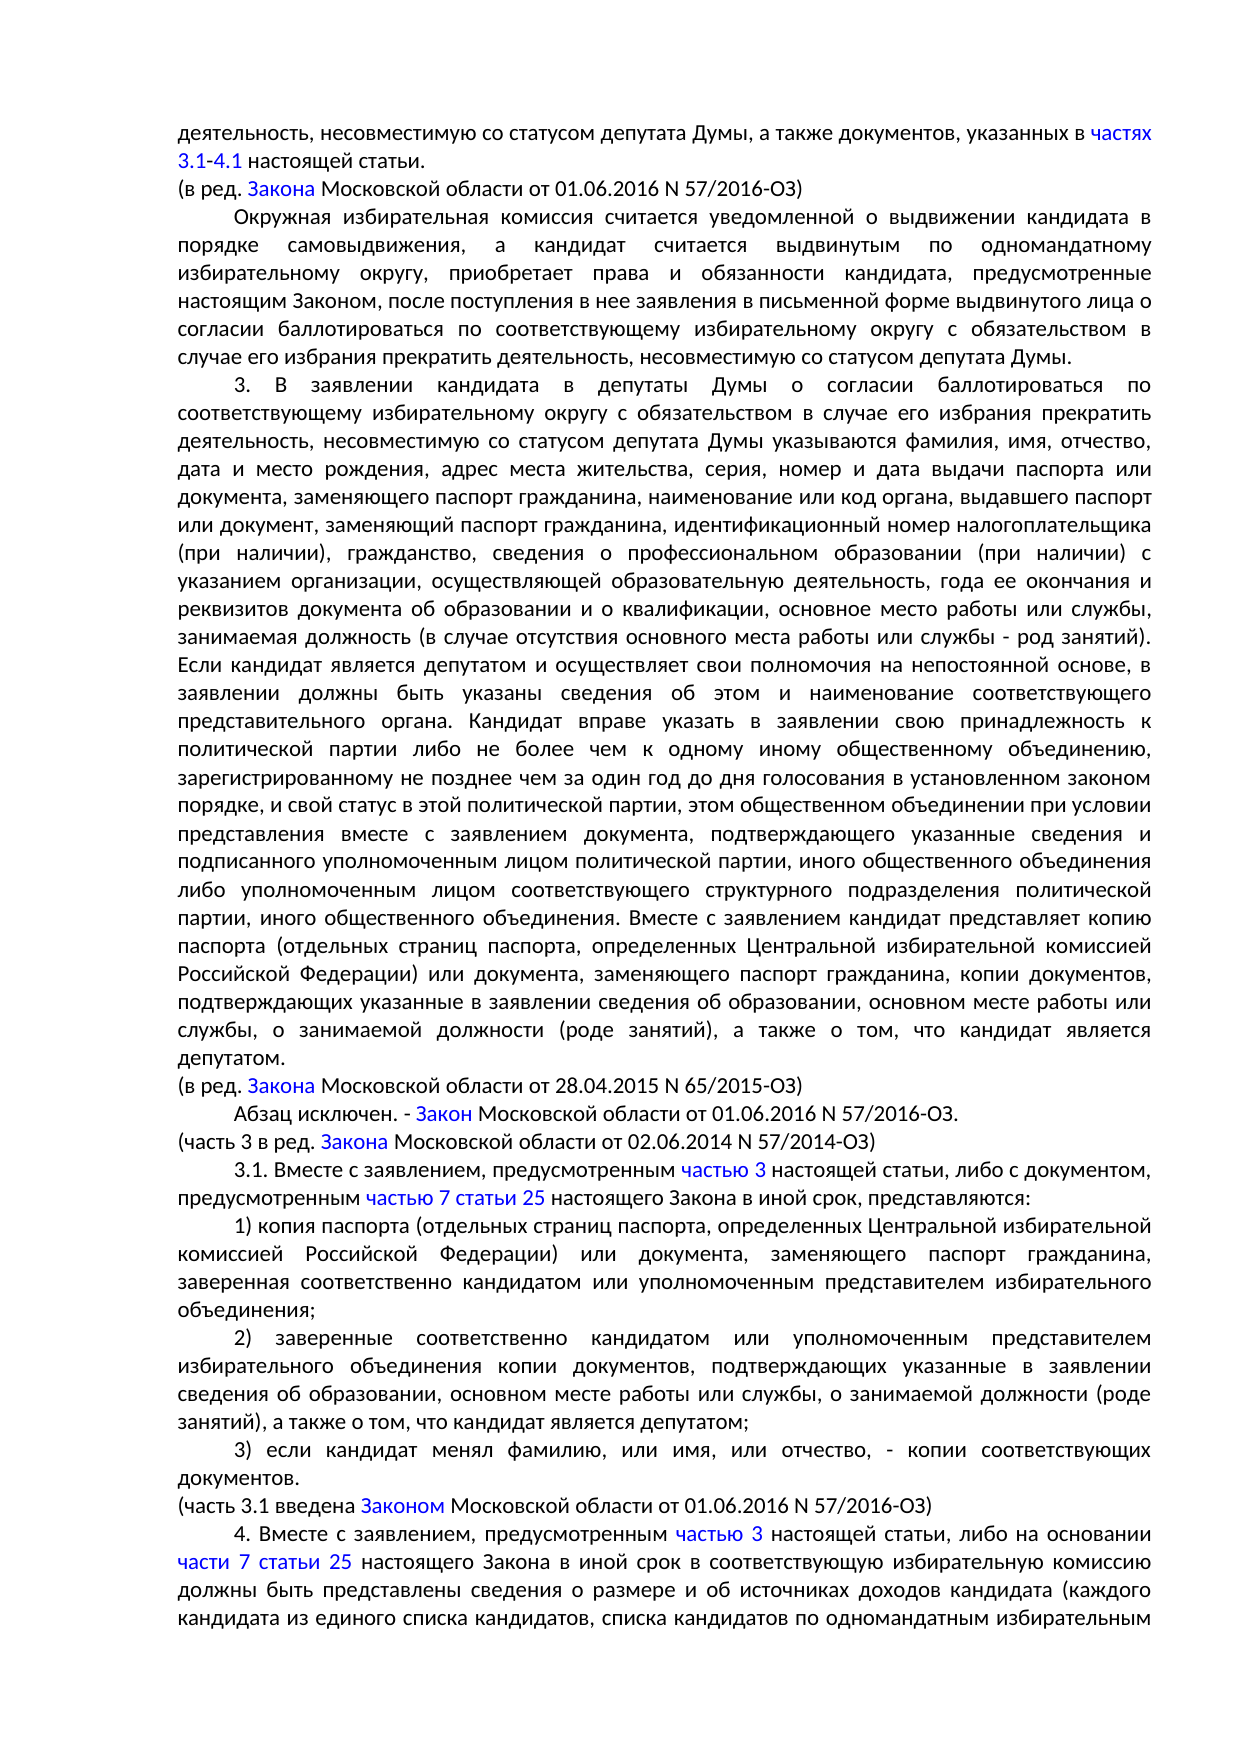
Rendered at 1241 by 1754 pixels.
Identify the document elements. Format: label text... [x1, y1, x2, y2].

text (в ред. Закона Московской области от 28.04.2015 N 65/2015-ОЗ) [177, 1071, 1152, 1099]
text (в ред. Закона Московской области от 01.06.2016 N 57/2016-ОЗ) [177, 174, 1152, 202]
text Абзац исключен. - Закон Московской области от 01.06.2016 N 57/2016-ОЗ. [177, 1099, 1152, 1127]
text 3. В заявлении кандидата в депутаты Думы о согласии баллотироваться по соответствующему избирательному округу с обязательством в случае его избрания прекратить деятельность, несовместимую со статусом депутата Думы указываются фамилия, имя, отчество, дата и место рождения, адрес места жительства, серия, номер и дата выдачи паспорта или документа, заменяющего паспорт гражданина, наименование или код органа, выдавшего паспорт или документ, заменяющий паспорт гражданина, идентификационный номер налогоплательщика (при наличии), гражданство, сведения о профессиональном образовании (при наличии) с указанием организации, осуществляющей образовательную деятельность, года ее окончания и реквизитов документа об образовании и о квалификации, основное место работы или службы, занимаемая должность (в случае отсутствия основного места работы или службы - род занятий). Если кандидат является депутатом и осуществляет свои полномочия на непостоянной основе, в заявлении должны быть указаны сведения об этом и наименование соответствующего представительного органа. Кандидат вправе указать в заявлении свою принадлежность к политической партии либо не более чем к одному иному общественному объединению, зарегистрированному не позднее чем за один год до дня голосования в установленном законом порядке, и свой статус в этой политической партии, этом общественном объединении при условии представления вместе с заявлением документа, подтверждающего указанные сведения и подписанного уполномоченным лицом политической партии, иного общественного объединения либо уполномоченным лицом соответствующего структурного подразделения политической партии, иного общественного объединения. Вместе с заявлением кандидат представляет копию паспорта (отдельных страниц паспорта, определенных Центральной избирательной комиссией Российской Федерации) или документа, заменяющего паспорт гражданина, копии документов, подтверждающих указанные в заявлении сведения об образовании, основном месте работы или службы, о занимаемой должности (роде занятий), а также о том, что кандидат является депутатом. [177, 370, 1152, 1071]
text (часть 3.1 введена Законом Московской области от 01.06.2016 N 57/2016-ОЗ) [177, 1491, 1152, 1519]
text Окружная избирательная комиссия считается уведомленной о выдвижении кандидата в порядке самовыдвижения, а кандидат считается выдвинутым по одномандатному избирательному округу, приобретает права и обязанности кандидата, предусмотренные настоящим Законом, после поступления в нее заявления в письменной форме выдвинутого лица о согласии баллотироваться по соответствующему избирательному округу с обязательством в случае его избрания прекратить деятельность, несовместимую со статусом депутата Думы. [177, 202, 1152, 370]
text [177, 118, 1152, 174]
text 2) заверенные соответственно кандидатом или уполномоченным представителем избирательного объединения копии документов, подтверждающих указанные в заявлении сведения об образовании, основном месте работы или службы, о занимаемой должности (роде занятий), а также о том, что кандидат является депутатом; [177, 1323, 1152, 1435]
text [177, 1519, 1152, 1631]
text 3) если кандидат менял фамилию, или имя, или отчество, - копии соответствующих документов. [177, 1435, 1152, 1491]
text (часть 3 в ред. Закона Московской области от 02.06.2014 N 57/2014-ОЗ) [177, 1127, 1152, 1155]
text 1) копия паспорта (отдельных страниц паспорта, определенных Центральной избирательной комиссией Российской Федерации) или документа, заменяющего паспорт гражданина, заверенная соответственно кандидатом или уполномоченным представителем избирательного объединения; [177, 1211, 1152, 1323]
text 3.1. Вместе с заявлением, предусмотренным частью 3 настоящей статьи, либо с документом, предусмотренным частью 7 статьи 25 настоящего Закона в иной срок, представляются: [177, 1155, 1152, 1211]
